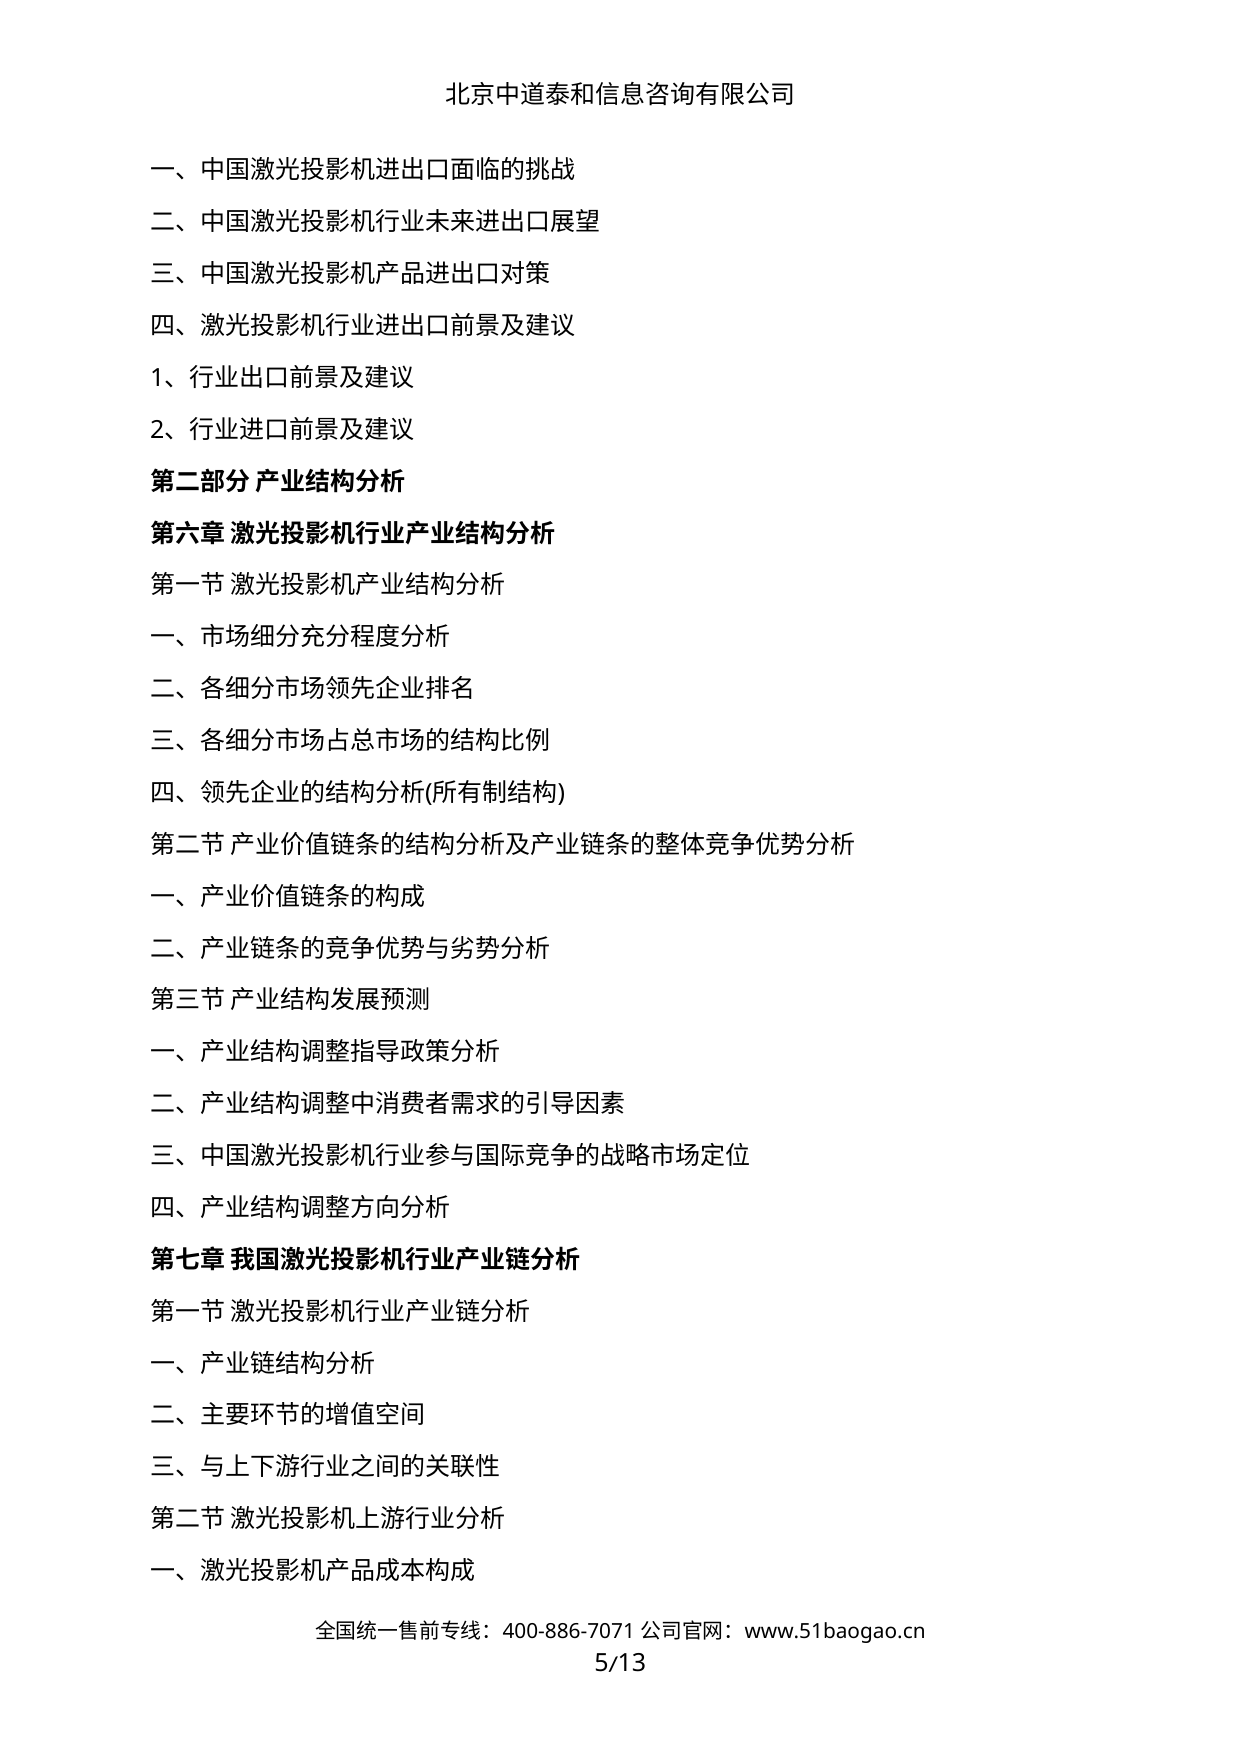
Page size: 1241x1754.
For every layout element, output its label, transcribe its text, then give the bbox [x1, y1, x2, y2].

text 四、领先企业的结构分析(所有制结构) [150, 772, 1090, 809]
text 第二节 激光投影机上游行业分析 [150, 1499, 1090, 1535]
text 第六章 激光投影机行业产业结构分析 [150, 513, 1090, 549]
text 一、中国激光投影机进出口面临的挑战 [150, 150, 1090, 186]
text 一、市场细分充分程度分析 [150, 617, 1090, 653]
text 三、中国激光投影机产品进出口对策 [150, 254, 1090, 290]
text 一、产业结构调整指导政策分析 [150, 1032, 1090, 1068]
text 二、产业链条的竞争优势与劣势分析 [150, 928, 1090, 964]
text 二、中国激光投影机行业未来进出口展望 [150, 202, 1090, 238]
text 三、各细分市场占总市场的结构比例 [150, 721, 1090, 757]
text 一、产业价值链条的构成 [150, 876, 1090, 912]
text 三、中国激光投影机行业参与国际竞争的战略市场定位 [150, 1136, 1090, 1172]
text 一、激光投影机产品成本构成 [150, 1551, 1090, 1587]
text 二、产业结构调整中消费者需求的引导因素 [150, 1084, 1090, 1120]
text 第一节 激光投影机产业结构分析 [150, 565, 1090, 601]
text 第二部分 产业结构分析 [150, 461, 1090, 497]
text 一、产业链结构分析 [150, 1343, 1090, 1379]
text 第七章 我国激光投影机行业产业链分析 [150, 1239, 1090, 1276]
text 1、行业出口前景及建议 [150, 357, 1090, 394]
text 2、行业进口前景及建议 [150, 409, 1090, 446]
text 三、与上下游行业之间的关联性 [150, 1447, 1090, 1483]
text 第三节 产业结构发展预测 [150, 980, 1090, 1016]
text 第一节 激光投影机行业产业链分析 [150, 1291, 1090, 1327]
text 四、产业结构调整方向分析 [150, 1187, 1090, 1224]
text 二、各细分市场领先企业排名 [150, 669, 1090, 705]
text 四、激光投影机行业进出口前景及建议 [150, 306, 1090, 342]
text 第二节 产业价值链条的结构分析及产业链条的整体竞争优势分析 [150, 824, 1090, 861]
text 二、主要环节的增值空间 [150, 1395, 1090, 1431]
